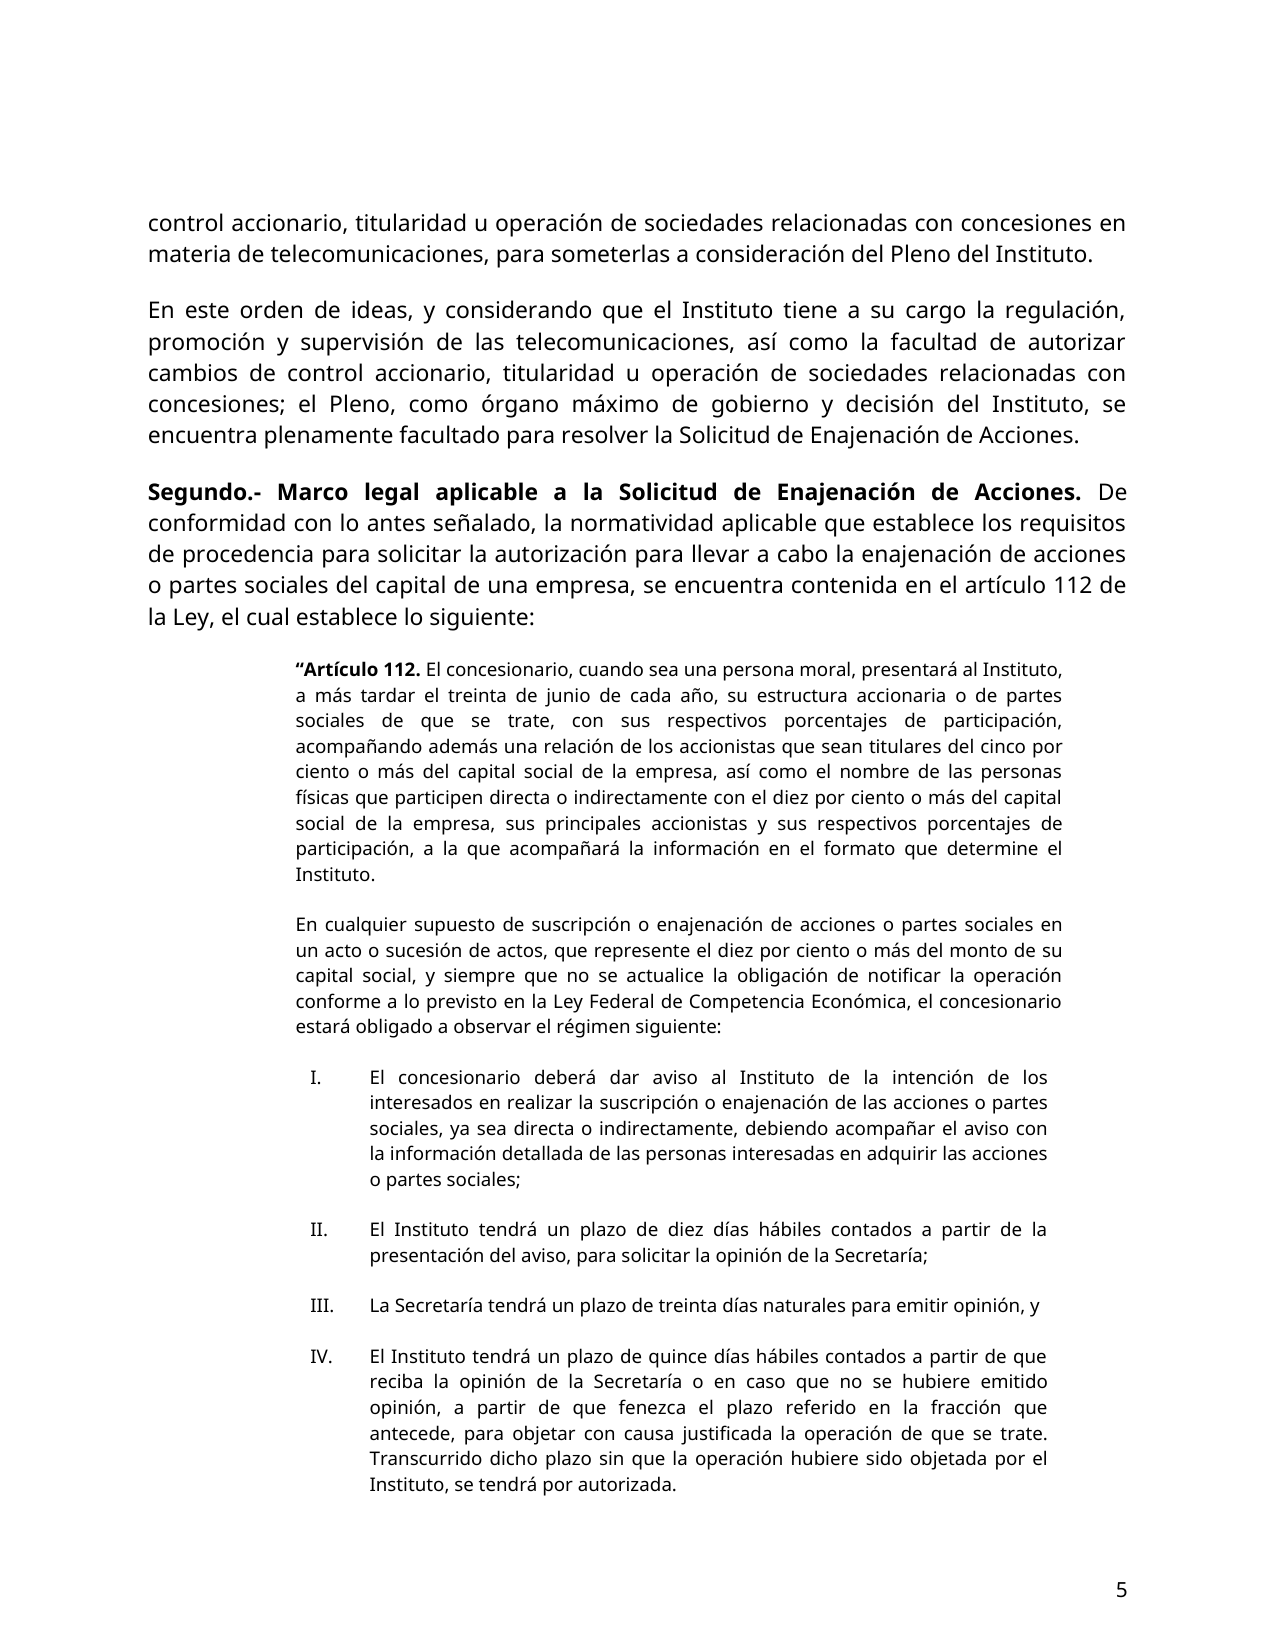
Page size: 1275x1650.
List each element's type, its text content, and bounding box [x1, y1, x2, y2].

list En cualquier supuesto de suscripción o enajenación de acciones o partes sociales en un acto o sucesión de actos, que represente el diez por ciento o más del monto de su capital social, y siempre que no se actualice la obligación de notificar la operación conforme a lo previsto en la Ley Federal de Competencia Económica, el concesionario estará obligado a observar el régimen siguiente: [295, 911, 1063, 1039]
list El Instituto tendrá un plazo de quince días hábiles contados a partir de que reciba la opinión de la Secretaría o en caso que no se hubiere emitido opinión, a partir de que fenezca el plazo referido en la fracción que antecede, para objetar con causa justificada la operación de que se trate. Transcurrido dicho plazo sin que la operación hubiere sido objetada por el Instituto, se tendrá por autorizada. [310, 1343, 1048, 1496]
text Segundo.- Marco legal aplicable a la Solicitud de Enajenación de Acciones. De conformidad con lo antes señalado, la normatividad aplicable que establece los requisitos de procedencia para solicitar la autorización para llevar a cabo la enajenación de acciones o partes sociales del capital de una empresa, se encuentra contenida en el artículo 112 de la Ley, el cual establece lo siguiente: [148, 476, 1127, 632]
list La Secretaría tendrá un plazo de treinta días naturales para emitir opinión, y [310, 1293, 1048, 1318]
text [148, 207, 1127, 269]
list “Artículo 112. El concesionario, cuando sea una persona moral, presentará al Instituto, a más tardar el treinta de junio de cada año, su estructura accionaria o de partes sociales de que se trate, con sus respectivos porcentajes de participación, acompañando además una relación de los accionistas que sean titulares del cinco por ciento o más del capital social de la empresa, así como el nombre de las personas físicas que participen directa o indirectamente con el diez por ciento o más del capital social de la empresa, sus principales accionistas y sus respectivos porcentajes de participación, a la que acompañará la información en el formato que determine el Instituto. [295, 657, 1063, 886]
text En este orden de ideas, y considerando que el Instituto tiene a su cargo la regulación, promoción y supervisión de las telecomunicaciones, así como la facultad de autorizar cambios de control accionario, titularidad u operación de sociedades relacionadas con concesiones; el Pleno, como órgano máximo de gobierno y decisión del Instituto, se encuentra plenamente facultado para resolver la Solicitud de Enajenación de Acciones. [148, 294, 1127, 451]
list El concesionario deberá dar aviso al Instituto de la intención de los interesados en realizar la suscripción o enajenación de las acciones o partes sociales, ya sea directa o indirectamente, debiendo acompañar el aviso con la información detallada de las personas interesadas en adquirir las acciones o partes sociales; [310, 1064, 1048, 1192]
list El Instituto tendrá un plazo de diez días hábiles contados a partir de la presentación del aviso, para solicitar la opinión de la Secretaría; [310, 1217, 1048, 1268]
